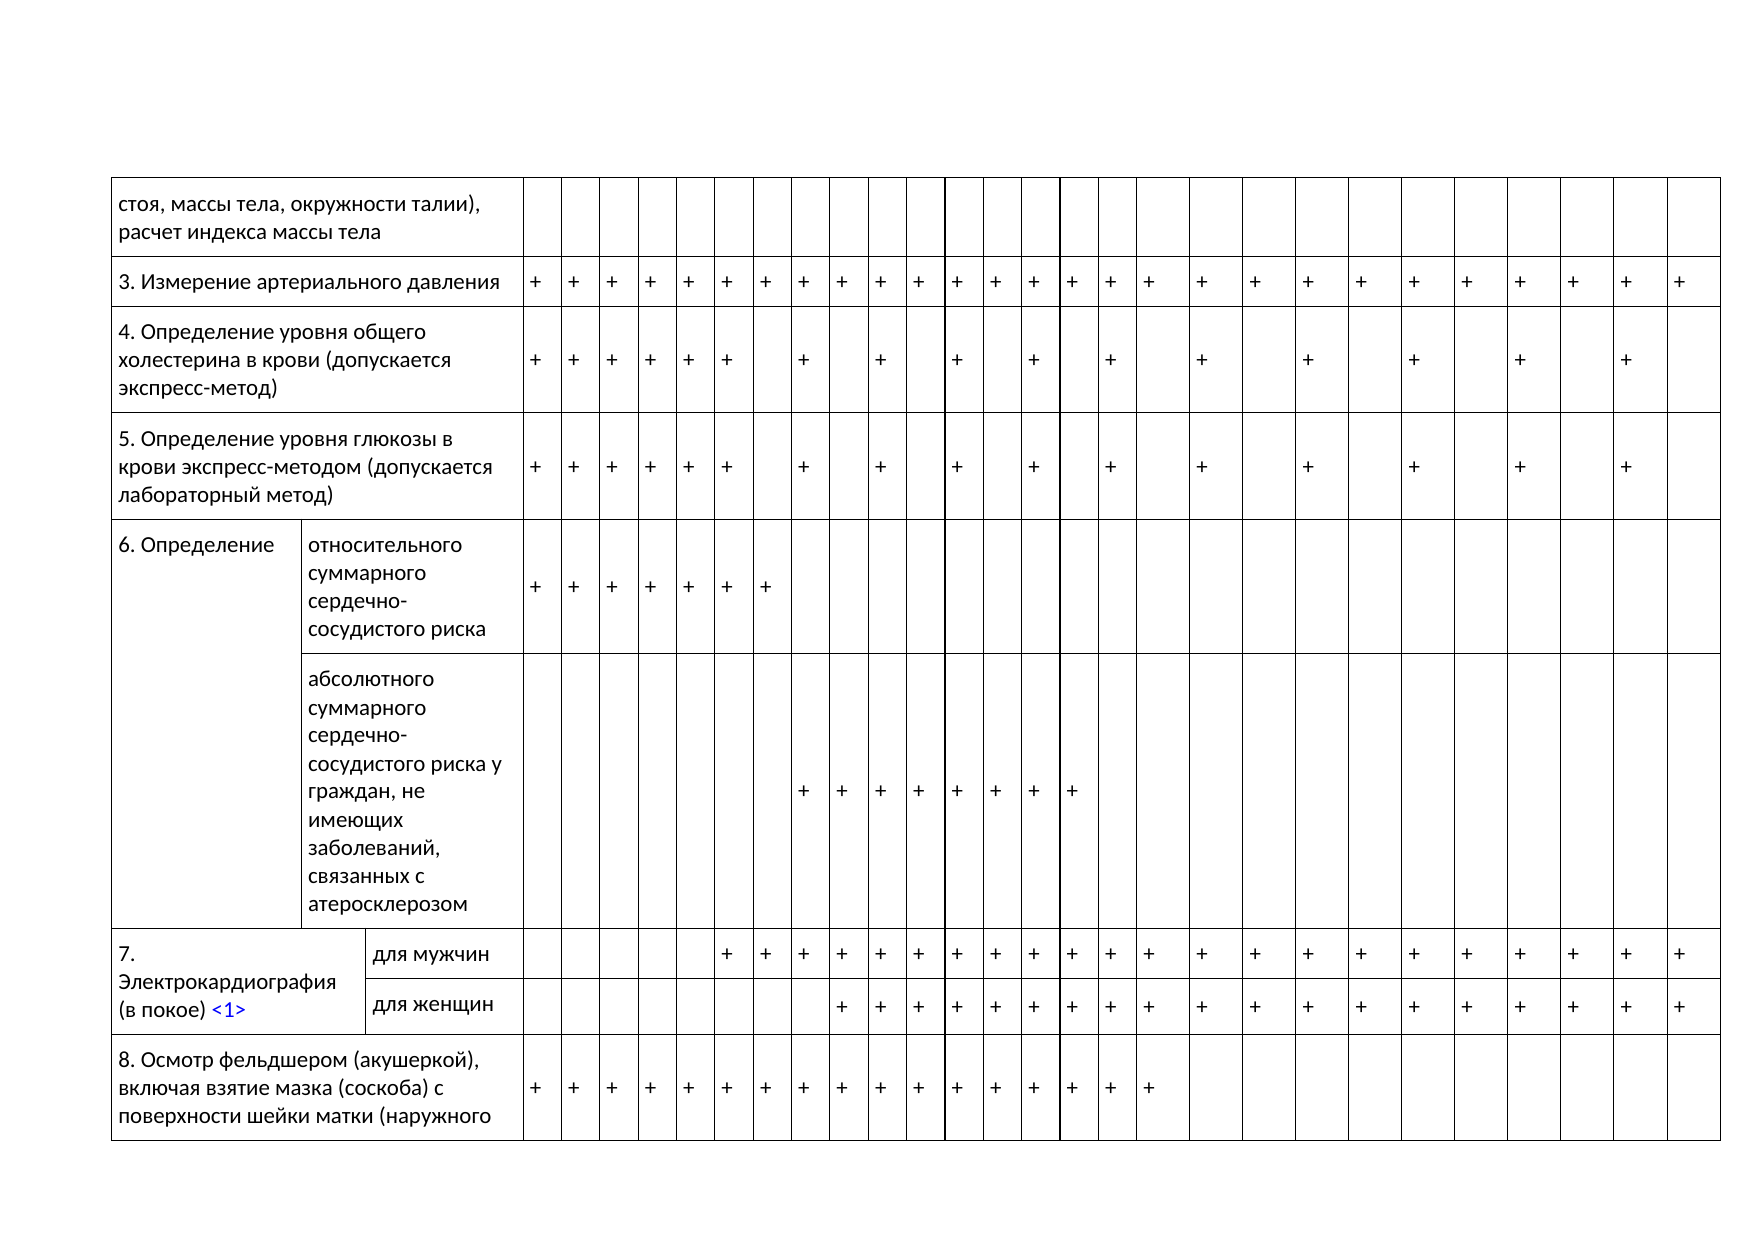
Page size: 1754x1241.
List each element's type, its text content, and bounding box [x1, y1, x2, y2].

table_cell [677, 979, 714, 1034]
table_cell [1137, 413, 1189, 518]
table_cell [715, 654, 753, 927]
table_cell + [1402, 178, 1454, 256]
table_cell + [907, 178, 944, 256]
table_cell + [830, 654, 868, 927]
table_cell + [946, 413, 983, 518]
table_cell + [1137, 979, 1189, 1034]
table_cell [1455, 307, 1507, 412]
table_cell [984, 307, 1021, 412]
table_cell + [1099, 979, 1136, 1034]
table_cell + [1614, 257, 1667, 306]
table_cell + [1061, 929, 1098, 978]
table_cell [1561, 413, 1613, 518]
table_cell + [1243, 257, 1295, 306]
table_cell [792, 520, 829, 653]
table_cell + [869, 413, 906, 518]
table_cell [1455, 654, 1507, 927]
table_cell + [1402, 257, 1454, 306]
table_cell + [830, 929, 868, 978]
table_cell [1455, 1035, 1507, 1140]
table_cell [600, 654, 638, 927]
table_cell + [946, 929, 983, 978]
table_cell + [1243, 929, 1295, 978]
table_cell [112, 178, 523, 256]
table_cell + [639, 178, 676, 256]
table_cell + [600, 178, 638, 256]
table_cell + [1349, 979, 1401, 1034]
table_cell + [1137, 257, 1189, 306]
table_cell [600, 929, 638, 978]
table_cell [1349, 654, 1401, 927]
table_cell [639, 654, 676, 927]
table_cell + [1099, 413, 1136, 518]
table_cell [639, 979, 676, 1034]
table_cell + [830, 979, 868, 1034]
table_cell + [1296, 178, 1348, 256]
table_cell [1243, 520, 1295, 653]
table_cell + [715, 257, 753, 306]
table_cell [1402, 520, 1454, 653]
table_cell [792, 979, 829, 1034]
table_cell [1243, 413, 1295, 518]
table_cell + [1137, 929, 1189, 978]
table_cell + [1099, 307, 1136, 412]
table_cell [1561, 520, 1613, 653]
table_cell + [1190, 257, 1242, 306]
table_cell + [1402, 413, 1454, 518]
table_cell + [639, 1035, 676, 1140]
table_cell + [907, 654, 944, 927]
table_cell [1137, 307, 1189, 412]
table_cell + [946, 654, 983, 927]
table_cell + [946, 257, 983, 306]
table_cell 7. Электрокардиография (в покое) <1> [112, 929, 365, 1034]
table_cell + [792, 654, 829, 927]
table_cell + [1349, 929, 1401, 978]
table_cell 3. Измерение артериального давления [112, 257, 523, 306]
table_cell [907, 307, 944, 412]
table_cell + [677, 257, 714, 306]
table_cell + [830, 178, 868, 256]
table_cell + [600, 520, 638, 653]
table_cell + [1022, 178, 1059, 256]
table_cell + [1190, 979, 1242, 1034]
table_cell + [524, 413, 561, 518]
table_cell [600, 979, 638, 1034]
table_cell + [754, 257, 791, 306]
table_cell [1668, 1035, 1720, 1140]
table_cell + [1190, 413, 1242, 518]
table_cell + [1022, 413, 1059, 518]
table_cell + [600, 307, 638, 412]
table_cell [754, 654, 791, 927]
table_cell + [1296, 257, 1348, 306]
table_cell + [907, 979, 944, 1034]
table_cell + [1137, 178, 1189, 256]
table_cell + [1561, 257, 1613, 306]
table_cell + [1022, 979, 1059, 1034]
table_cell [830, 520, 868, 653]
table_cell + [562, 178, 599, 256]
table_cell [946, 520, 983, 653]
table_cell + [1022, 654, 1059, 927]
table_cell [1296, 520, 1348, 653]
table_cell [1561, 307, 1613, 412]
table_cell [1455, 520, 1507, 653]
table_cell [1668, 654, 1720, 927]
table_cell [1614, 654, 1667, 927]
table_cell [984, 520, 1021, 653]
table_cell + [869, 257, 906, 306]
table_cell + [1243, 979, 1295, 1034]
table_cell + [562, 520, 599, 653]
table_cell + [1099, 257, 1136, 306]
table_cell + [715, 520, 753, 653]
table_cell + [984, 1035, 1021, 1140]
table_cell + [792, 929, 829, 978]
table_cell + [984, 979, 1021, 1034]
table_cell [1508, 520, 1560, 653]
table_cell + [946, 1035, 983, 1140]
table_cell + [715, 1035, 753, 1140]
table_cell + [754, 520, 791, 653]
table_cell + [600, 413, 638, 518]
table_cell + [869, 979, 906, 1034]
table_cell [1137, 654, 1189, 927]
table_cell [1455, 413, 1507, 518]
table_cell + [792, 307, 829, 412]
table_cell + [1455, 929, 1507, 978]
table_cell + [1508, 178, 1560, 256]
table_cell + [677, 307, 714, 412]
table_cell + [1022, 929, 1059, 978]
table_cell [1099, 520, 1136, 653]
table_cell + [1561, 979, 1613, 1034]
table_cell + [639, 257, 676, 306]
table_cell [1402, 654, 1454, 927]
table_cell + [715, 307, 753, 412]
table_cell + [1099, 178, 1136, 256]
table_cell [1190, 1035, 1242, 1140]
table_cell + [907, 257, 944, 306]
table_cell [1668, 520, 1720, 653]
table_cell + [1243, 178, 1295, 256]
table_cell + [946, 178, 983, 256]
table_cell + [1668, 257, 1720, 306]
table_cell + [1668, 979, 1720, 1034]
table_cell + [1614, 307, 1667, 412]
table_cell + [677, 413, 714, 518]
table_cell + [1061, 257, 1098, 306]
table_cell [754, 413, 791, 518]
table_cell + [1296, 413, 1348, 518]
table_cell + [677, 1035, 714, 1140]
table_cell + [1614, 413, 1667, 518]
table_cell [1137, 520, 1189, 653]
table_cell [1243, 1035, 1295, 1140]
table_cell [1402, 1035, 1454, 1140]
table_cell + [1402, 979, 1454, 1034]
table_cell + [792, 178, 829, 256]
table_cell [562, 654, 599, 927]
table_cell + [562, 413, 599, 518]
table_cell + [946, 307, 983, 412]
table_cell + [1022, 1035, 1059, 1140]
table_cell + [869, 178, 906, 256]
table_cell + [984, 178, 1021, 256]
table_cell + [984, 929, 1021, 978]
table_cell [907, 413, 944, 518]
table_cell + [524, 520, 561, 653]
table_cell [1061, 520, 1098, 653]
table_cell [1296, 654, 1348, 927]
table_cell + [792, 413, 829, 518]
table_cell + [1061, 178, 1098, 256]
table_cell [524, 654, 561, 927]
table_cell + [1296, 929, 1348, 978]
table_cell [715, 979, 753, 1034]
table_cell [1508, 1035, 1560, 1140]
table_cell + [907, 1035, 944, 1140]
table_cell + [830, 1035, 868, 1140]
table_cell относительного суммарного сердечно-сосудистого риска [302, 520, 523, 653]
table_cell 6. Определение [112, 520, 301, 927]
table_cell + [869, 307, 906, 412]
table_cell + [1508, 257, 1560, 306]
table_cell + [1296, 979, 1348, 1034]
table_cell + [1614, 178, 1667, 256]
table_cell [984, 413, 1021, 518]
table_cell [830, 413, 868, 518]
table_cell + [1296, 307, 1348, 412]
table_cell [1508, 654, 1560, 927]
table_cell + [600, 257, 638, 306]
table_cell + [1668, 178, 1720, 256]
table_cell + [1022, 257, 1059, 306]
table_cell 4. Определение уровня общего холестерина в крови (допускается экспресс-метод) [112, 307, 523, 412]
table_cell + [792, 257, 829, 306]
table_cell + [1561, 178, 1613, 256]
table_cell + [754, 929, 791, 978]
table_cell + [1061, 654, 1098, 927]
table_cell [1061, 413, 1098, 518]
table_cell + [946, 979, 983, 1034]
table_cell для женщин [366, 979, 523, 1034]
table_cell [869, 520, 906, 653]
table_cell + [1508, 413, 1560, 518]
table_cell [1349, 307, 1401, 412]
table_cell [1614, 520, 1667, 653]
table_cell [1561, 1035, 1613, 1140]
table_cell [1190, 520, 1242, 653]
table_cell + [677, 178, 714, 256]
table_cell [1190, 654, 1242, 927]
table_cell + [1022, 307, 1059, 412]
table_cell [830, 307, 868, 412]
table_cell + [984, 257, 1021, 306]
table_cell + [1099, 1035, 1136, 1140]
table_cell + [1190, 178, 1242, 256]
table_cell [754, 979, 791, 1034]
table_cell + [1455, 979, 1507, 1034]
table_cell + [1614, 929, 1667, 978]
table_cell + [1614, 979, 1667, 1034]
table_cell [562, 929, 599, 978]
table_cell + [1349, 257, 1401, 306]
table_cell + [677, 520, 714, 653]
table_cell [1243, 307, 1295, 412]
table_cell + [1061, 1035, 1098, 1140]
table_cell [1668, 307, 1720, 412]
table_cell + [1402, 929, 1454, 978]
table_cell [562, 979, 599, 1034]
table_cell [1061, 307, 1098, 412]
table_cell + [1137, 1035, 1189, 1140]
table_cell + [830, 257, 868, 306]
table_cell + [562, 257, 599, 306]
table_cell [1099, 654, 1136, 927]
table_cell + [1190, 307, 1242, 412]
table_cell + [869, 654, 906, 927]
table_cell [1349, 1035, 1401, 1140]
table_cell + [754, 1035, 791, 1140]
table_cell + [1668, 929, 1720, 978]
table_cell + [524, 178, 561, 256]
table_cell [1349, 520, 1401, 653]
table_cell [677, 929, 714, 978]
table_cell [1561, 654, 1613, 927]
table_cell [1296, 1035, 1348, 1140]
table_cell + [869, 1035, 906, 1140]
table_cell [907, 520, 944, 653]
table_cell [754, 307, 791, 412]
table_cell [639, 929, 676, 978]
table_cell + [869, 929, 906, 978]
table_cell + [562, 307, 599, 412]
table_cell + [1508, 979, 1560, 1034]
table_cell + [524, 1035, 561, 1140]
table_cell [1243, 654, 1295, 927]
table_cell + [639, 307, 676, 412]
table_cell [112, 1035, 523, 1140]
table_cell 5. Определение уровня глюкозы в крови экспресс-методом (допускается лабораторный метод) [112, 413, 523, 518]
table_cell + [1061, 979, 1098, 1034]
table_cell [1668, 413, 1720, 518]
table_cell + [715, 178, 753, 256]
table_cell + [1190, 929, 1242, 978]
table_cell + [1455, 257, 1507, 306]
table_cell + [1561, 929, 1613, 978]
table_cell [1614, 1035, 1667, 1140]
table_cell + [792, 1035, 829, 1140]
table_cell + [715, 929, 753, 978]
table_cell + [639, 413, 676, 518]
table_cell + [639, 520, 676, 653]
table_cell + [754, 178, 791, 256]
table_cell [1022, 520, 1059, 653]
table_cell + [1508, 307, 1560, 412]
table_cell + [524, 307, 561, 412]
table_cell для мужчин [366, 929, 523, 978]
table_cell + [600, 1035, 638, 1140]
table_cell + [907, 929, 944, 978]
table_cell + [1099, 929, 1136, 978]
table_cell + [1349, 178, 1401, 256]
table_cell [1349, 413, 1401, 518]
table_cell [524, 979, 561, 1034]
table_cell + [1455, 178, 1507, 256]
table_cell + [562, 1035, 599, 1140]
table_cell + [524, 257, 561, 306]
table_cell абсолютного суммарного сердечно-сосудистого риска у граждан, не имеющих заболеваний, связанных с атеросклерозом [302, 654, 523, 927]
table_cell [524, 929, 561, 978]
table_cell [677, 654, 714, 927]
table_cell + [1508, 929, 1560, 978]
table_cell + [715, 413, 753, 518]
table_cell + [1402, 307, 1454, 412]
table_cell + [984, 654, 1021, 927]
